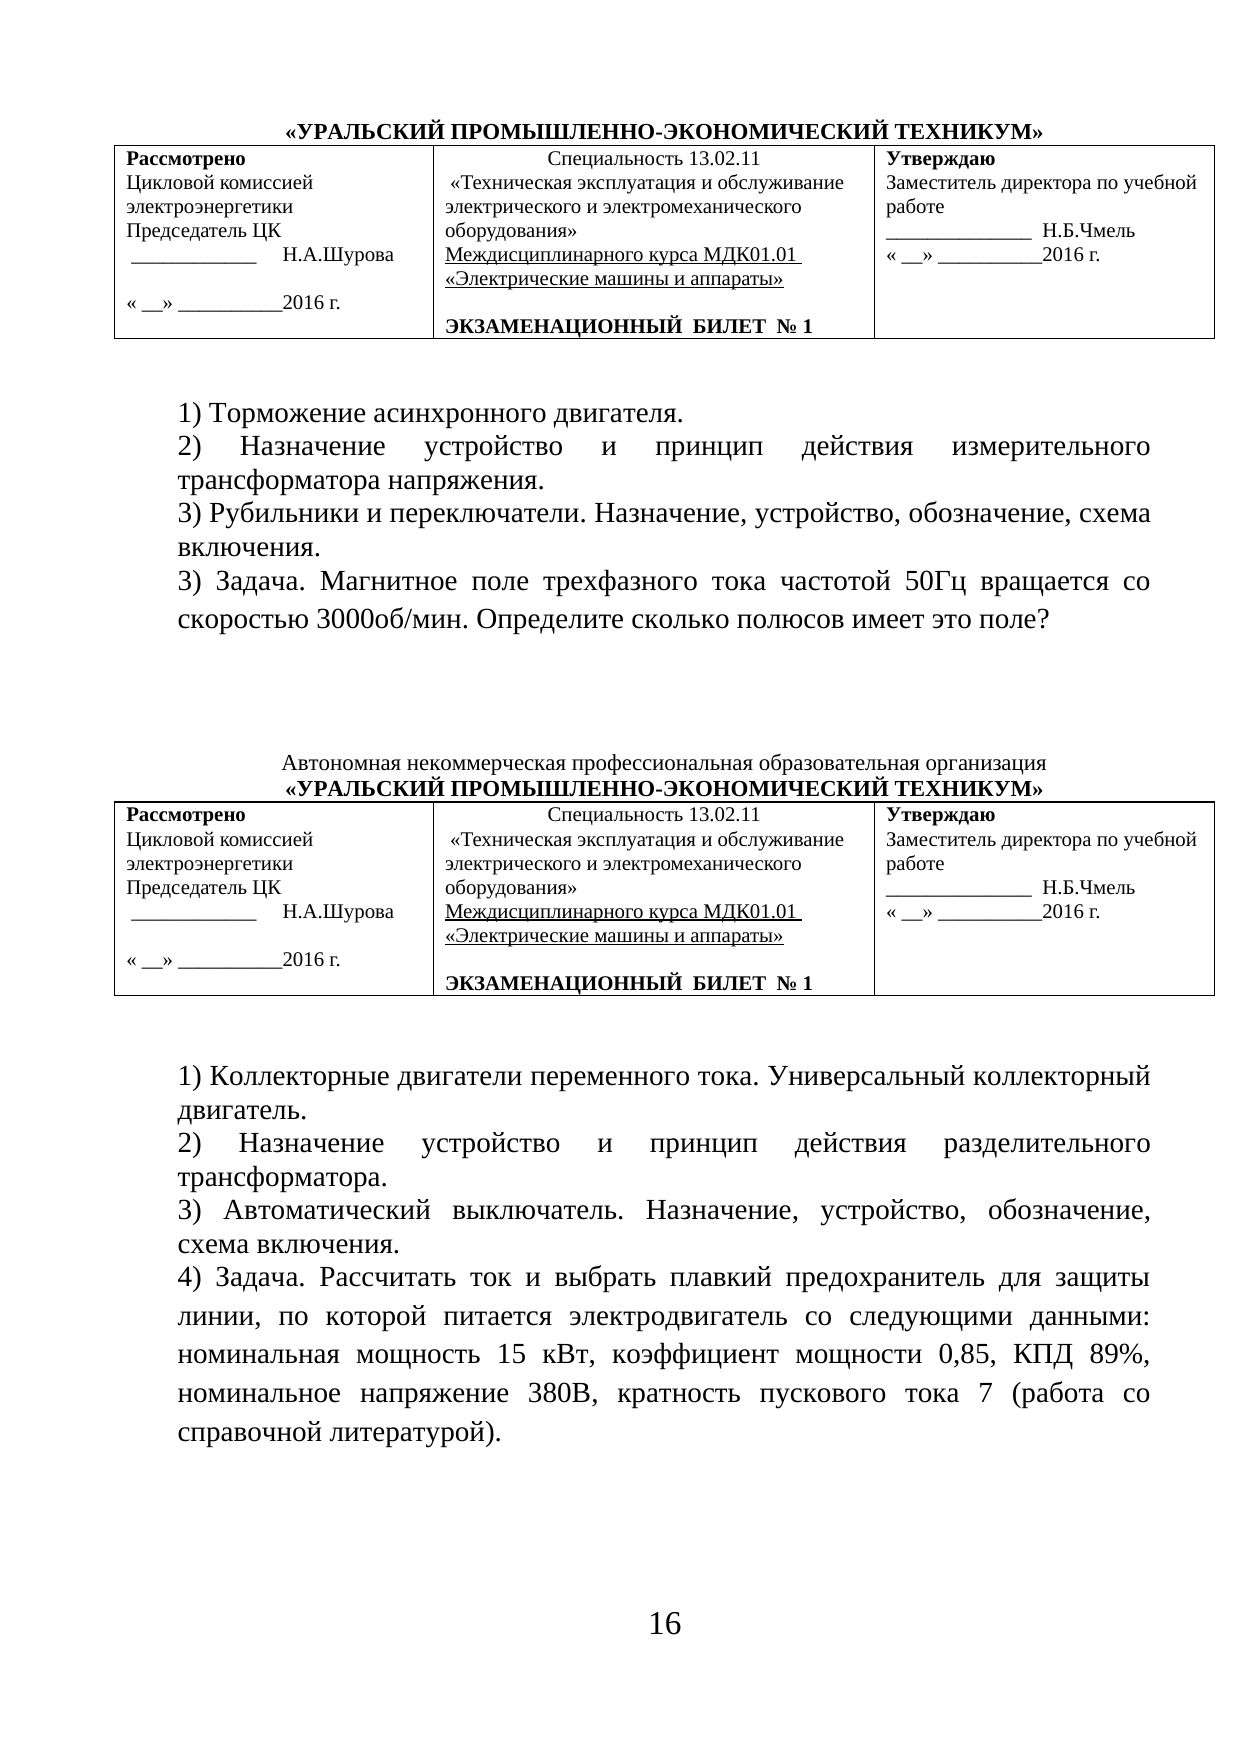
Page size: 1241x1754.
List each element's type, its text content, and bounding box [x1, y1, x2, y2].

text «УРАЛЬСКИЙ ПРОМЫШЛЕННО-ЭКОНОМИЧЕСКИЙ ТЕХНИКУМ» [177, 775, 1152, 801]
text 2) Назначение устройство и принцип действия разделительного трансформатора. [177, 1125, 1152, 1192]
text 2) Назначение устройство и принцип действия измерительного трансформатора напряжения. [177, 428, 1152, 496]
table_header Рассмотрено Цикловой комиссией электроэнергетики Председатель ЦК ____________ Н.А.Шурова « __» __________2016 г. [115, 803, 433, 995]
table_header Утверждаю Заместитель директора по учебной работе ______________ Н.Б.Чмель « __» __________2016 г. [875, 146, 1214, 338]
table_header Рассмотрено Цикловой комиссией электроэнергетики Председатель ЦК ____________ Н.А.Шурова « __» __________2016 г. [115, 146, 433, 338]
text 3) Задача. Магнитное поле трехфазного тока частотой 50Гц вращается со скоростью 3000об/мин. Определите сколько полюсов имеет это поле? [177, 563, 1152, 635]
text 3) Рубильники и переключатели. Назначение, устройство, обозначение, схема включения. [177, 496, 1152, 563]
text 3) Автоматический выключатель. Назначение, устройство, обозначение, схема включения. [177, 1192, 1152, 1259]
table_header Специальность 13.02.11 «Техническая эксплуатация и обслуживание электрического и электромеханического оборудования» Междисциплинарного курса МДК01.01 «Электрические машины и аппараты» ЭКЗАМЕНАЦИОННЫЙ БИЛЕТ № 1 [434, 803, 874, 995]
table_header Утверждаю Заместитель директора по учебной работе ______________ Н.Б.Чмель « __» __________2016 г. [875, 803, 1214, 995]
text 1) Коллекторные двигатели переменного тока. Универсальный коллекторный двигатель. [177, 1058, 1152, 1125]
table_header Специальность 13.02.11 «Техническая эксплуатация и обслуживание электрического и электромеханического оборудования» Междисциплинарного курса МДК01.01 «Электрические машины и аппараты» ЭКЗАМЕНАЦИОННЫЙ БИЛЕТ № 1 [434, 146, 874, 338]
text 4) Задача. Рассчитать ток и выбрать плавкий предохранитель для защиты линии, по которой питается электродвигатель со следующими данными: номинальная мощность 15 кВт, коэффициент мощности 0,85, КПД 89%, номинальное напряжение 380В, кратность пускового тока 7 (работа со справочной литературой). [177, 1259, 1152, 1447]
text 1) Торможение асинхронного двигателя. [177, 395, 1152, 428]
text Автономная некоммерческая профессиональная образовательная организация [177, 749, 1152, 775]
text «УРАЛЬСКИЙ ПРОМЫШЛЕННО-ЭКОНОМИЧЕСКИЙ ТЕХНИКУМ» [177, 118, 1152, 144]
